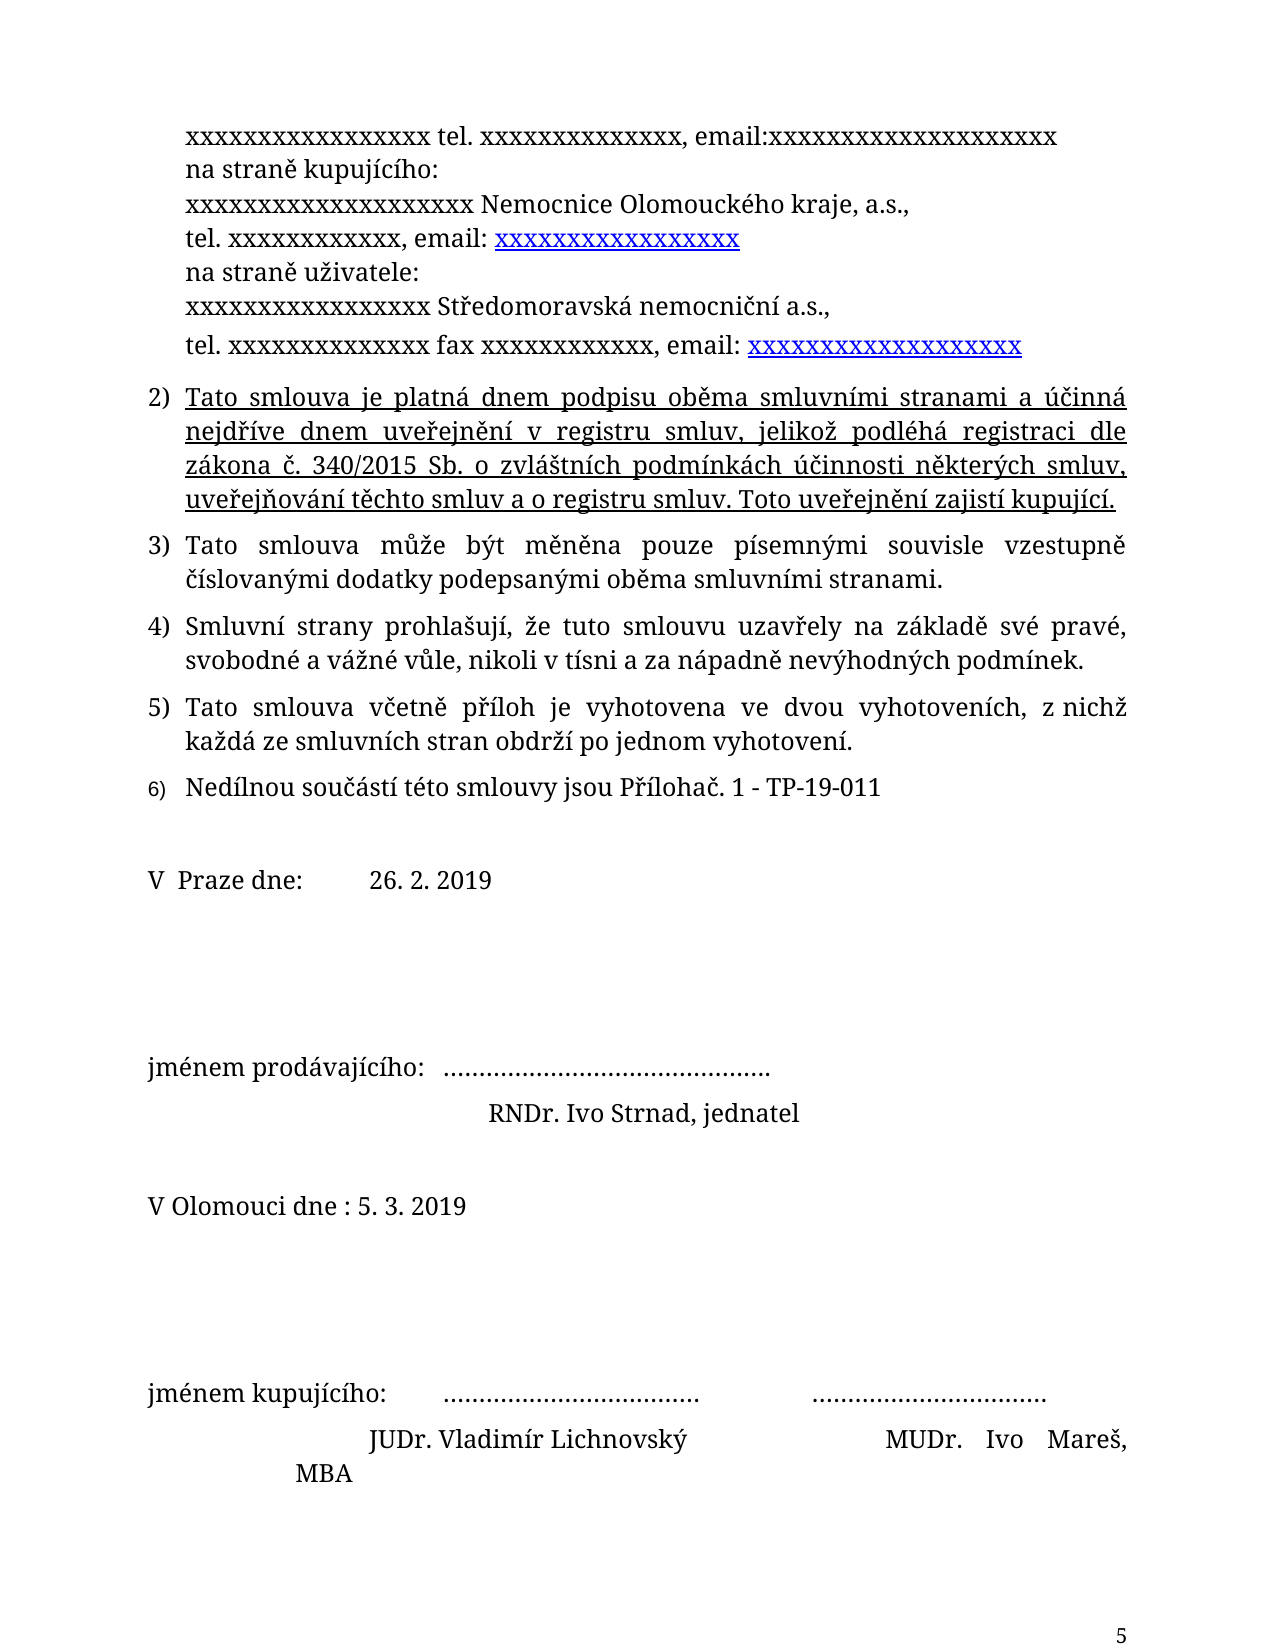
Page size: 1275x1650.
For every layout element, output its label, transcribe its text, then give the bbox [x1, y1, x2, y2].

text na straně uživatele: [185, 254, 1127, 288]
text JUDr. Vladimír Lichnovský MUDr. Ivo Mareš, MBA [295, 1422, 1127, 1490]
text na straně kupujícího: [148, 152, 1127, 186]
text V Olomouci dne : 5. 3. 2019 [148, 1189, 1127, 1223]
text jménem prodávajícího: ………………………………………. [148, 1049, 1127, 1083]
list Nedílnou součástí této smlouvy jsou Přílohač. 1 - TP-19-011 [148, 770, 1127, 804]
list Smluvní strany prohlašují, že tuto smlouvu uzavřely na základě své pravé, svobodné a vážné vůle, nikoli v tísni a za nápadně nevýhodných podmínek. [148, 609, 1127, 677]
text tel. xxxxxxxxxxxxxx fax xxxxxxxxxxxx, email: xxxxxxxxxxxxxxxxxxx [148, 328, 1127, 362]
list Tato smlouva včetně příloh je vyhotovena ve dvou vyhotoveních, z nichž každá ze smluvních stran obdrží po jednom vyhotovení. [148, 689, 1127, 757]
text V Praze dne: 26. 2. 2019 [148, 863, 1127, 897]
text tel. xxxxxxxxxxxx, email: xxxxxxxxxxxxxxxxx [148, 220, 1127, 254]
text xxxxxxxxxxxxxxxxxxxx Nemocnice Olomouckého kraje, a.s., [148, 186, 1127, 220]
text xxxxxxxxxxxxxxxxx tel. xxxxxxxxxxxxxx, email:xxxxxxxxxxxxxxxxxxxx [148, 118, 1127, 152]
list Tato smlouva je platná dnem podpisu oběma smluvními stranami a účinná nejdříve dnem uveřejnění v registru smluv, jelikož podléhá registraci dle zákona č. 340/2015 Sb. o zvláštních podmínkách účinnosti některých smluv, uveřejňování těchto smluv a o registru smluv. Toto uveřejnění zajistí kupující. [148, 379, 1127, 516]
text RNDr. Ivo Strnad, jednatel [148, 1096, 1127, 1130]
list Tato smlouva může být měněna pouze písemnými souvisle vzestupně číslovanými dodatky podepsanými oběma smluvními stranami. [148, 528, 1127, 596]
text xxxxxxxxxxxxxxxxx Středomoravská nemocniční a.s., [148, 288, 1127, 322]
text jménem kupujícího: ……………………………… …………………………… [148, 1375, 1127, 1409]
